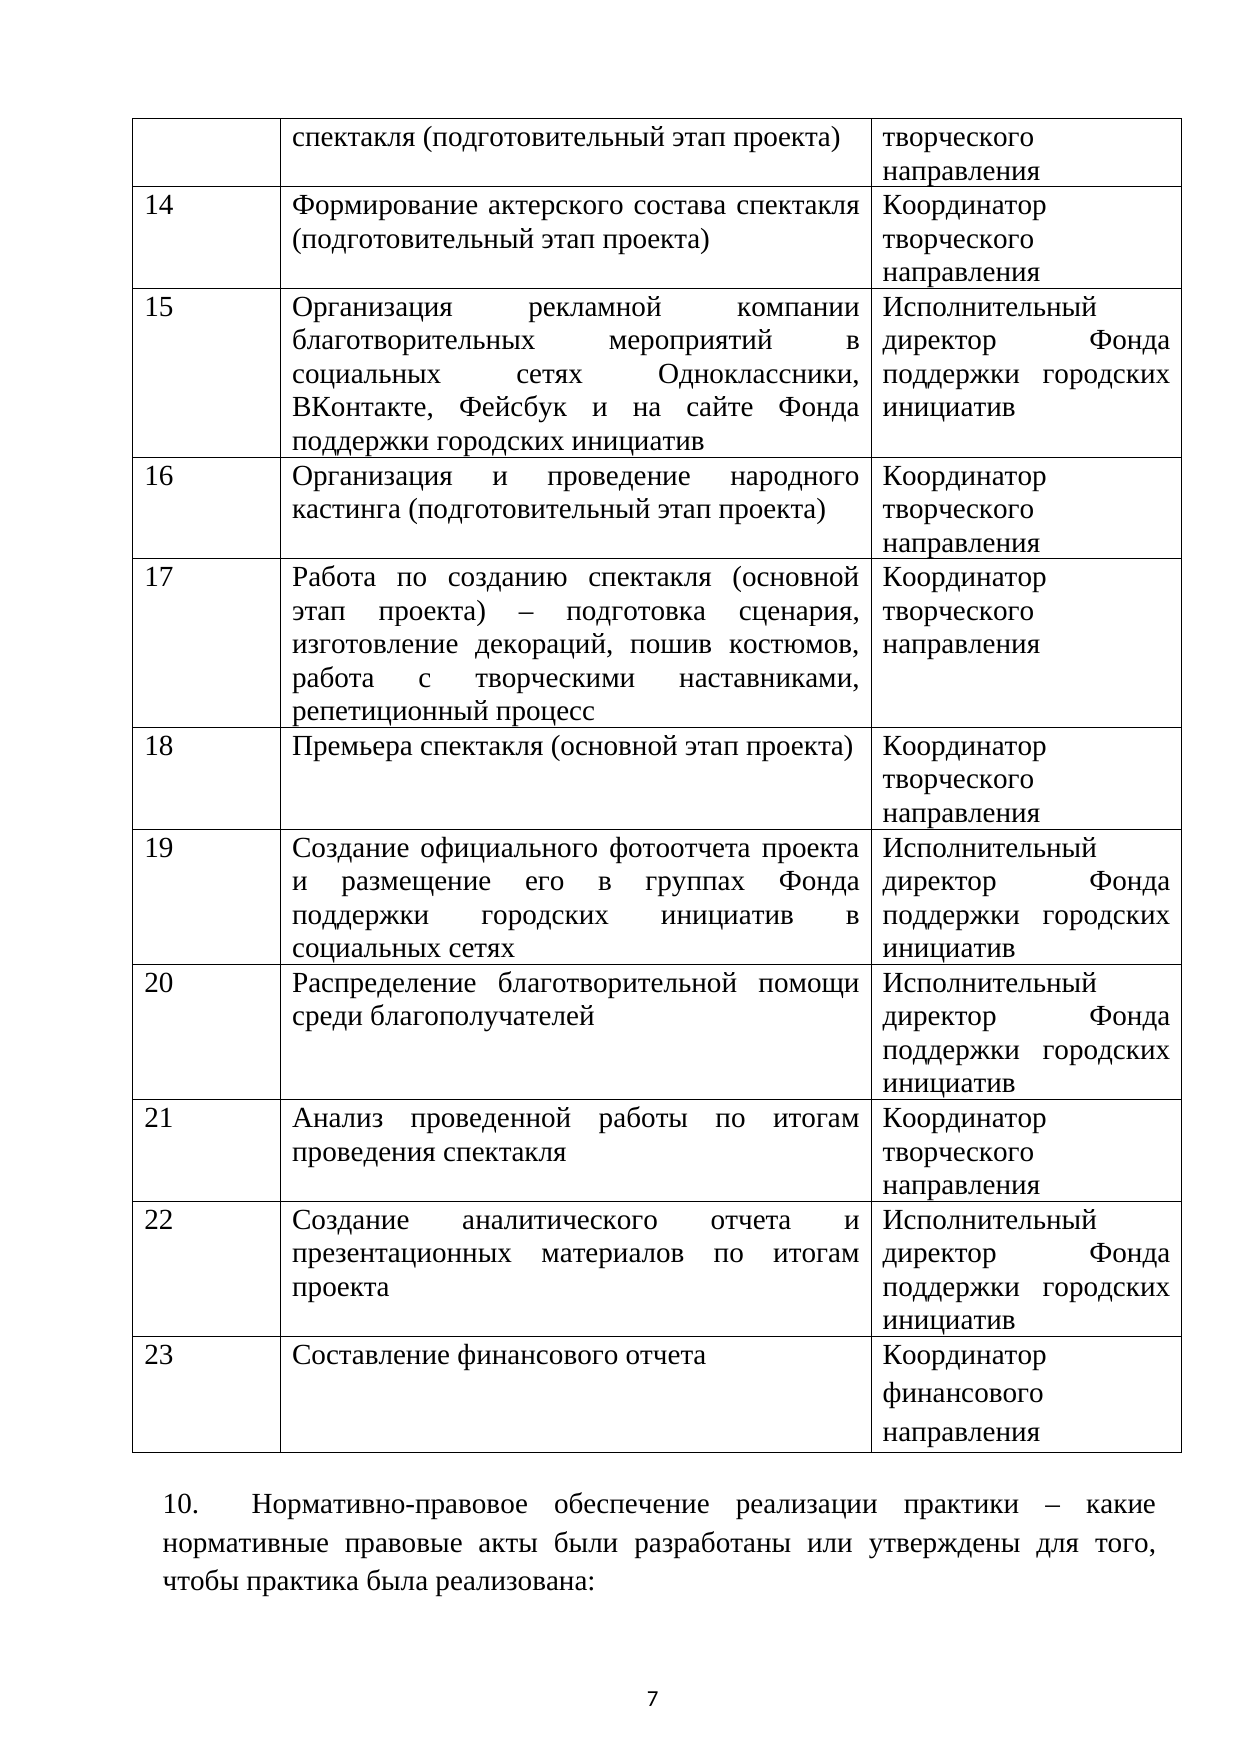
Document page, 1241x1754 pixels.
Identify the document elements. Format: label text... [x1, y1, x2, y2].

table_cell 23 [133, 1337, 280, 1452]
table_cell 17 [133, 559, 280, 727]
table_cell 16 [133, 458, 280, 558]
table_cell 15 [133, 289, 280, 457]
table_cell Создание аналитического отчета и презентационных материалов по итогам проекта [281, 1202, 871, 1336]
table_cell 19 [133, 830, 280, 964]
table_cell 13 [133, 119, 280, 186]
table_cell Создание официального фотоотчета проекта и размещение его в группах Фонда поддержки городских инициатив в социальных сетях [281, 830, 871, 964]
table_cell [281, 119, 871, 186]
table_cell 20 [133, 965, 280, 1099]
table_cell Исполнительный директор Фонда поддержки городских инициатив [872, 965, 1181, 1099]
table_cell Организация рекламной компании благотворительных мероприятий в социальных сетях Одноклассники, ВКонтакте, Фейсбук и на сайте Фонда поддержки городских инициатив [281, 289, 871, 457]
table_cell Составление финансового отчета [281, 1337, 871, 1452]
table_cell Работа по созданию спектакля (основной этап проекта) – подготовка сценария, изготовление декораций, пошив костюмов, работа с творческими наставниками, репетиционный процесс [281, 559, 871, 727]
text 10. Нормативно-правовое обеспечение реализации практики – какие нормативные правовые акты были разработаны или утверждены для того, чтобы практика была реализована: [162, 1486, 1157, 1597]
table_cell Координатор творческого направления [872, 458, 1181, 558]
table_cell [872, 119, 1181, 186]
table_cell Координатор творческого направления [872, 728, 1181, 829]
table_cell Формирование актерского состава спектакля (подготовительный этап проекта) [281, 187, 871, 288]
table_cell Координатор творческого направления [872, 1100, 1181, 1201]
table_cell 18 [133, 728, 280, 829]
table_cell Координатор творческого направления [872, 559, 1181, 727]
table_cell Распределение благотворительной помощи среди благополучателей [281, 965, 871, 1099]
table_cell Координатор финансового направления [872, 1337, 1181, 1452]
table_cell 21 [133, 1100, 280, 1201]
table_cell Премьера спектакля (основной этап проекта) [281, 728, 871, 829]
table_cell Координатор творческого направления [872, 187, 1181, 288]
table_cell 22 [133, 1202, 280, 1336]
table_cell Организация и проведение народного кастинга (подготовительный этап проекта) [281, 458, 871, 558]
table_cell Исполнительный директор Фонда поддержки городских инициатив [872, 1202, 1181, 1336]
table_cell Исполнительный директор Фонда поддержки городских инициатив [872, 830, 1181, 964]
table_cell Исполнительный директор Фонда поддержки городских инициатив [872, 289, 1181, 457]
table_cell 14 [133, 187, 280, 288]
table_cell Анализ проведенной работы по итогам проведения спектакля [281, 1100, 871, 1201]
